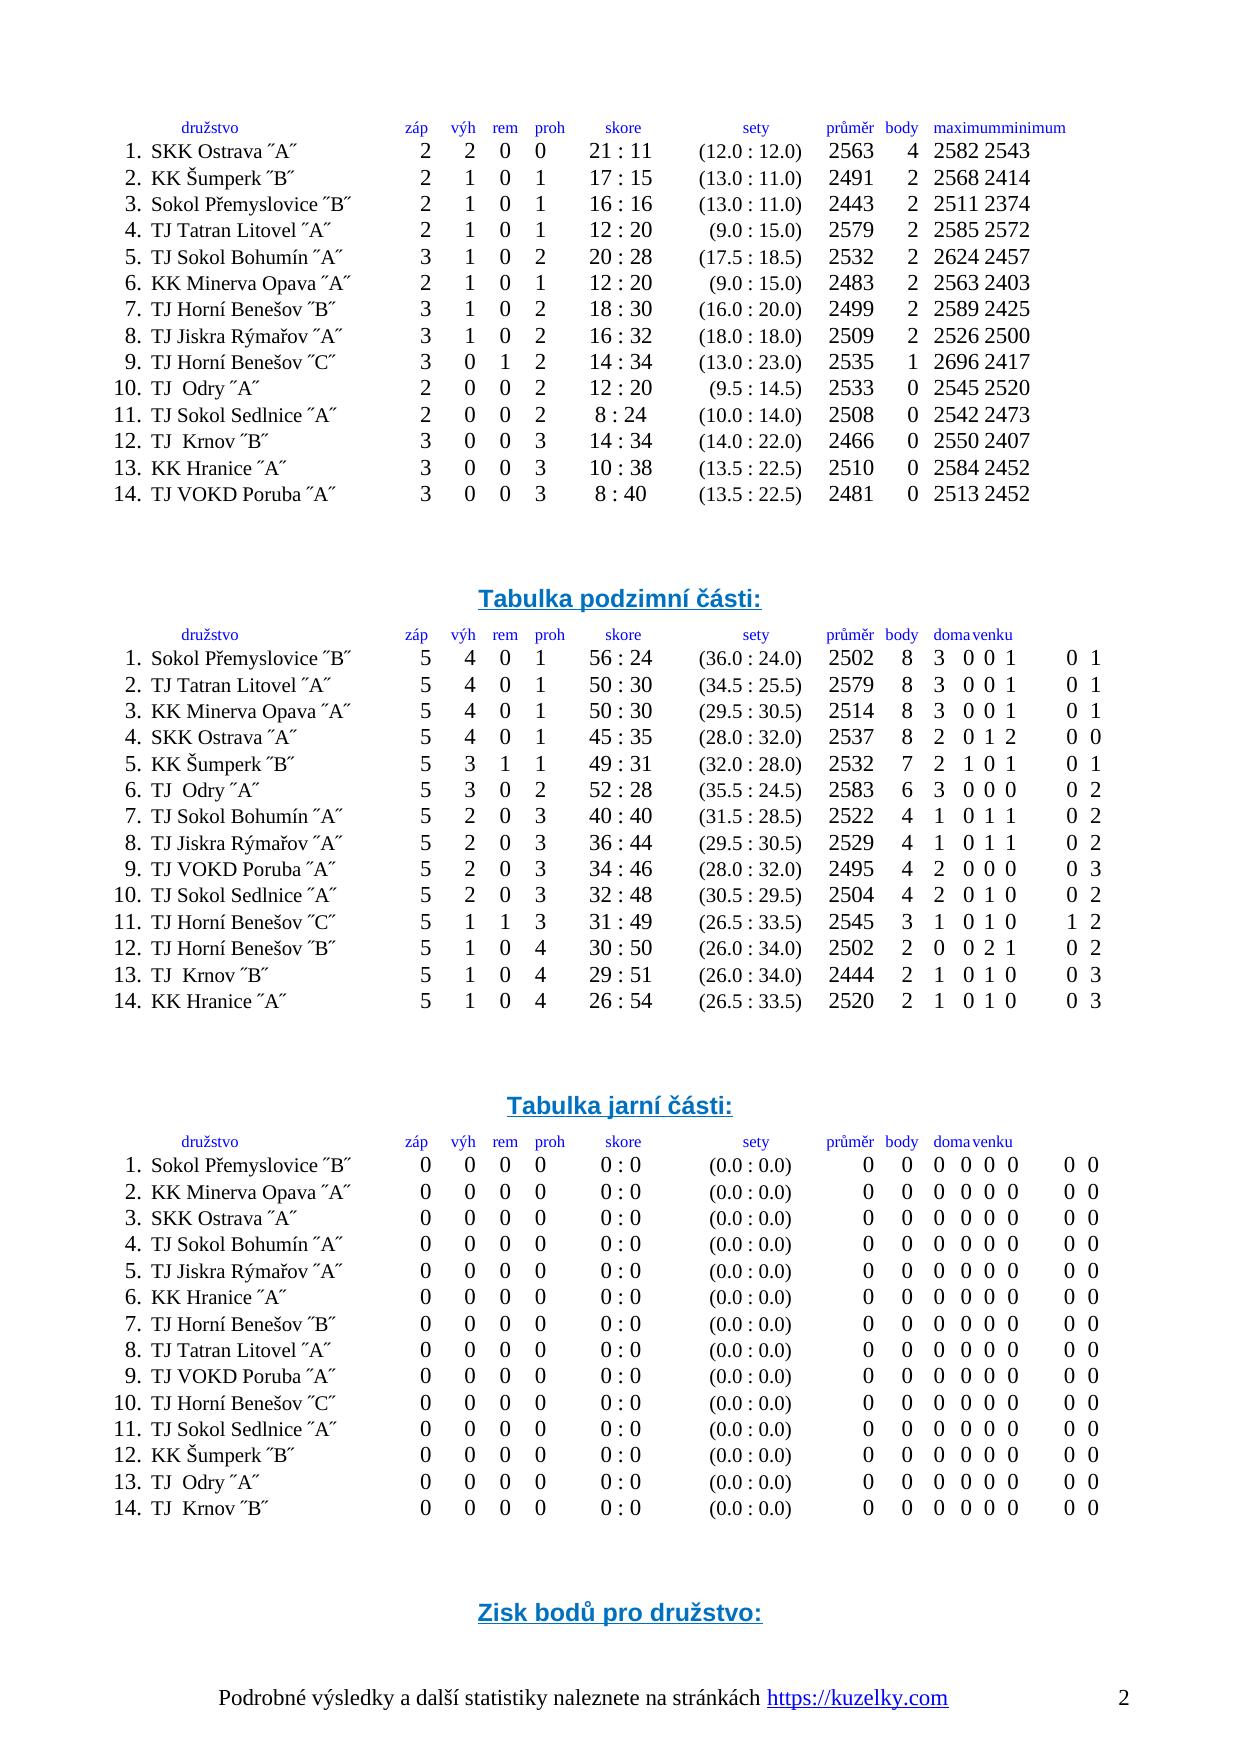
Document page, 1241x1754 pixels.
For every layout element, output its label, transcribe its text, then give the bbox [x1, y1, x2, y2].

text 4. TJ Sokol Bohumín ˝A˝ 0 0 0 0 0 : 0 (0.0 : 0.0) 0 0 0 0 0 0 0 0 [106, 1231, 1134, 1257]
text družstvo záp výh rem proh skore sety průměr body doma venku [106, 1132, 1134, 1151]
text 9. TJ VOKD Poruba ˝A˝ 0 0 0 0 0 : 0 (0.0 : 0.0) 0 0 0 0 0 0 0 0 [106, 1362, 1134, 1389]
text 13. TJ Odry ˝A˝ 0 0 0 0 0 : 0 (0.0 : 0.0) 0 0 0 0 0 0 0 0 [106, 1468, 1134, 1494]
text 12. KK Šumperk ˝B˝ 0 0 0 0 0 : 0 (0.0 : 0.0) 0 0 0 0 0 0 0 0 [106, 1441, 1134, 1468]
text 11. TJ Sokol Sedlnice ˝A˝ 0 0 0 0 0 : 0 (0.0 : 0.0) 0 0 0 0 0 0 0 0 [106, 1415, 1134, 1441]
text družstvo záp výh rem proh skore sety průměr body maximum minimum [106, 118, 1134, 137]
text 4. SKK Ostrava ˝A˝ 5 4 0 1 45 : 35 (28.0 : 32.0) 2537 8 2 0 1 2 0 0 [106, 723, 1134, 750]
text 10. TJ Odry ˝A˝ 2 0 0 2 12 : 20 (9.5 : 14.5) 2533 0 2545 2520 [106, 374, 1134, 401]
text 7. TJ Horní Benešov ˝B˝ 3 1 0 2 18 : 30 (16.0 : 20.0) 2499 2 2589 2425 [106, 295, 1134, 322]
text Tabulka podzimní části: [94, 584, 1145, 613]
text Zisk bodů pro družstvo: [94, 1598, 1145, 1627]
text 3. Sokol Přemyslovice ˝B˝ 2 1 0 1 16 : 16 (13.0 : 11.0) 2443 2 2511 2374 [106, 190, 1134, 216]
text 8. TJ Tatran Litovel ˝A˝ 0 0 0 0 0 : 0 (0.0 : 0.0) 0 0 0 0 0 0 0 0 [106, 1336, 1134, 1362]
text 7. TJ Horní Benešov ˝B˝ 0 0 0 0 0 : 0 (0.0 : 0.0) 0 0 0 0 0 0 0 0 [106, 1309, 1134, 1336]
text 5. TJ Jiskra Rýmařov ˝A˝ 0 0 0 0 0 : 0 (0.0 : 0.0) 0 0 0 0 0 0 0 0 [106, 1257, 1134, 1283]
text 12. TJ Horní Benešov ˝B˝ 5 1 0 4 30 : 50 (26.0 : 34.0) 2502 2 0 0 2 1 0 2 [106, 934, 1134, 961]
text 5. TJ Sokol Bohumín ˝A˝ 3 1 0 2 20 : 28 (17.5 : 18.5) 2532 2 2624 2457 [106, 243, 1134, 269]
text Tabulka jarní části: [94, 1091, 1145, 1120]
text 4. TJ Tatran Litovel ˝A˝ 2 1 0 1 12 : 20 (9.0 : 15.0) 2579 2 2585 2572 [106, 216, 1134, 243]
text 14. TJ VOKD Poruba ˝A˝ 3 0 0 3 8 : 40 (13.5 : 22.5) 2481 0 2513 2452 [106, 480, 1134, 506]
text 14. TJ Krnov ˝B˝ 0 0 0 0 0 : 0 (0.0 : 0.0) 0 0 0 0 0 0 0 0 [106, 1494, 1134, 1520]
text 1. Sokol Přemyslovice ˝B˝ 0 0 0 0 0 : 0 (0.0 : 0.0) 0 0 0 0 0 0 0 0 [106, 1151, 1134, 1178]
text 14. KK Hranice ˝A˝ 5 1 0 4 26 : 54 (26.5 : 33.5) 2520 2 1 0 1 0 0 3 [106, 987, 1134, 1013]
text 9. TJ VOKD Poruba ˝A˝ 5 2 0 3 34 : 46 (28.0 : 32.0) 2495 4 2 0 0 0 0 3 [106, 855, 1134, 882]
text 5. KK Šumperk ˝B˝ 5 3 1 1 49 : 31 (32.0 : 28.0) 2532 7 2 1 0 1 0 1 [106, 750, 1134, 776]
text 10. TJ Horní Benešov ˝C˝ 0 0 0 0 0 : 0 (0.0 : 0.0) 0 0 0 0 0 0 0 0 [106, 1389, 1134, 1415]
text 3. KK Minerva Opava ˝A˝ 5 4 0 1 50 : 30 (29.5 : 30.5) 2514 8 3 0 0 1 0 1 [106, 697, 1134, 723]
text 13. KK Hranice ˝A˝ 3 0 0 3 10 : 38 (13.5 : 22.5) 2510 0 2584 2452 [106, 453, 1134, 480]
text 1. SKK Ostrava ˝A˝ 2 2 0 0 21 : 11 (12.0 : 12.0) 2563 4 2582 2543 [106, 137, 1134, 164]
text 11. TJ Sokol Sedlnice ˝A˝ 2 0 0 2 8 : 24 (10.0 : 14.0) 2508 0 2542 2473 [106, 401, 1134, 427]
text 8. TJ Jiskra Rýmařov ˝A˝ 3 1 0 2 16 : 32 (18.0 : 18.0) 2509 2 2526 2500 [106, 322, 1134, 348]
text 6. KK Minerva Opava ˝A˝ 2 1 0 1 12 : 20 (9.0 : 15.0) 2483 2 2563 2403 [106, 269, 1134, 295]
text 10. TJ Sokol Sedlnice ˝A˝ 5 2 0 3 32 : 48 (30.5 : 29.5) 2504 4 2 0 1 0 0 2 [106, 882, 1134, 908]
text 13. TJ Krnov ˝B˝ 5 1 0 4 29 : 51 (26.0 : 34.0) 2444 2 1 0 1 0 0 3 [106, 961, 1134, 987]
text 3. SKK Ostrava ˝A˝ 0 0 0 0 0 : 0 (0.0 : 0.0) 0 0 0 0 0 0 0 0 [106, 1204, 1134, 1231]
text 6. TJ Odry ˝A˝ 5 3 0 2 52 : 28 (35.5 : 24.5) 2583 6 3 0 0 0 0 2 [106, 776, 1134, 802]
text 7. TJ Sokol Bohumín ˝A˝ 5 2 0 3 40 : 40 (31.5 : 28.5) 2522 4 1 0 1 1 0 2 [106, 802, 1134, 829]
text 2. KK Šumperk ˝B˝ 2 1 0 1 17 : 15 (13.0 : 11.0) 2491 2 2568 2414 [106, 164, 1134, 190]
text 2. KK Minerva Opava ˝A˝ 0 0 0 0 0 : 0 (0.0 : 0.0) 0 0 0 0 0 0 0 0 [106, 1178, 1134, 1204]
text 9. TJ Horní Benešov ˝C˝ 3 0 1 2 14 : 34 (13.0 : 23.0) 2535 1 2696 2417 [106, 348, 1134, 374]
text družstvo záp výh rem proh skore sety průměr body doma venku [106, 625, 1134, 644]
text 1. Sokol Přemyslovice ˝B˝ 5 4 0 1 56 : 24 (36.0 : 24.0) 2502 8 3 0 0 1 0 1 [106, 644, 1134, 671]
text 12. TJ Krnov ˝B˝ 3 0 0 3 14 : 34 (14.0 : 22.0) 2466 0 2550 2407 [106, 427, 1134, 453]
text 8. TJ Jiskra Rýmařov ˝A˝ 5 2 0 3 36 : 44 (29.5 : 30.5) 2529 4 1 0 1 1 0 2 [106, 829, 1134, 855]
text 6. KK Hranice ˝A˝ 0 0 0 0 0 : 0 (0.0 : 0.0) 0 0 0 0 0 0 0 0 [106, 1283, 1134, 1309]
text 11. TJ Horní Benešov ˝C˝ 5 1 1 3 31 : 49 (26.5 : 33.5) 2545 3 1 0 1 0 1 2 [106, 908, 1134, 934]
text 2. TJ Tatran Litovel ˝A˝ 5 4 0 1 50 : 30 (34.5 : 25.5) 2579 8 3 0 0 1 0 1 [106, 671, 1134, 697]
